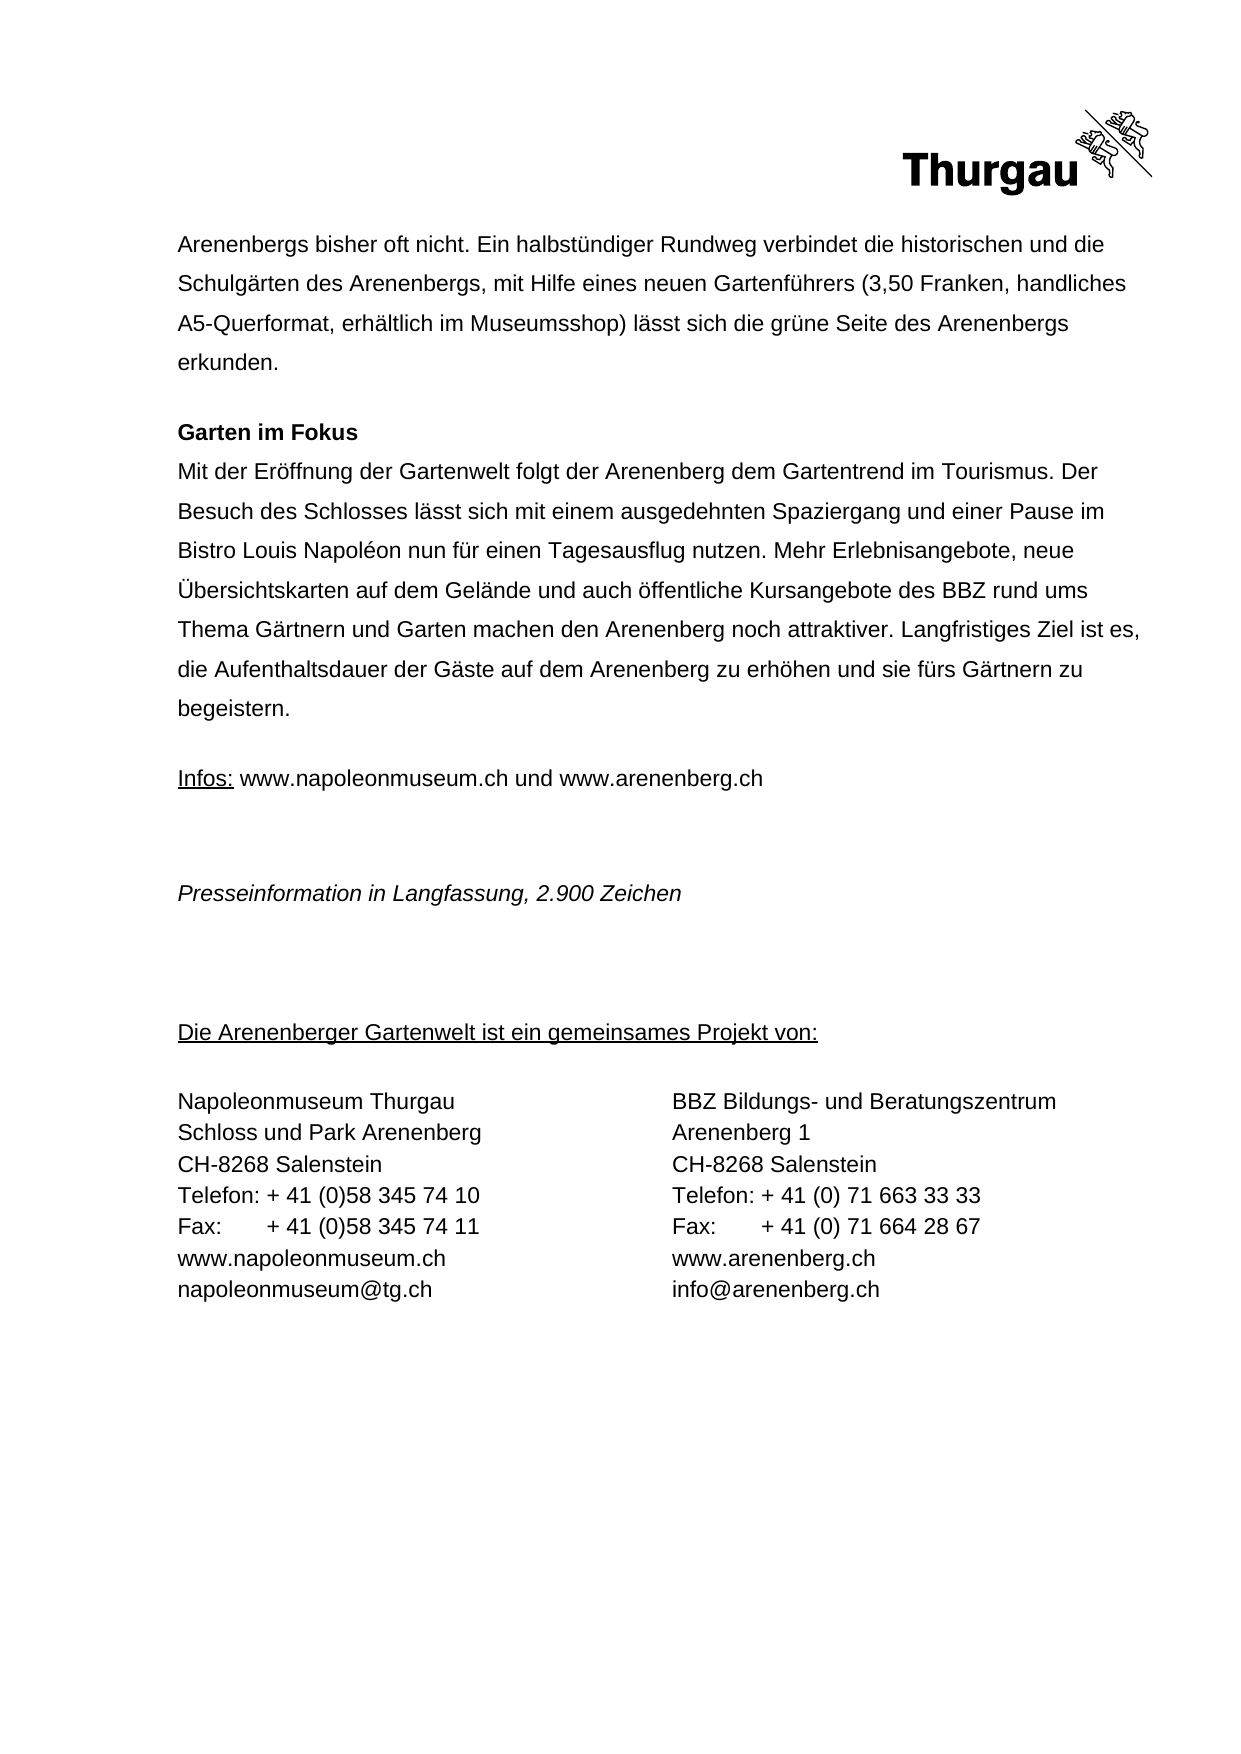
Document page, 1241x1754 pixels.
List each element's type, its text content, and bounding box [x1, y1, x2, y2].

table_header BBZ Bildungs- und Beratungszentrum Arenenberg 1 CH-8268 Salenstein Telefon: + 41 (0) 71 663 33 33 Fax: + 41 (0) 71 664 28 67 www.arenenberg.ch info@arenenberg.ch [661, 1088, 1155, 1339]
table_header Napoleonmuseum Thurgau Schloss und Park Arenenberg CH-8268 Salenstein Telefon: + 41 (0)58 345 74 10 Fax: + 41 (0)58 345 74 11 www.napoleonmuseum.ch napoleonmuseum@tg.ch [166, 1088, 661, 1339]
text Die Arenenberger Gartenwelt ist ein gemeinsames Projekt von: [177, 1018, 1152, 1045]
text Infos: www.napoleonmuseum.ch und www.arenenberg.ch [177, 764, 1152, 791]
text Garten im Fokus Mit der Eröffnung der Gartenwelt folgt der Arenenberg dem Gartentrend im Tourismus. Der Besuch des Schlosses lässt sich mit einem ausgedehnten Spaziergang und einer Pause im Bistro Louis Napoléon nun für einen Tagesausflug nutzen. Mehr Erlebnisangebote, neue Übersichtskarten auf dem Gelände und auch öffentliche Kursangebote des BBZ rund ums Thema Gärtnern und Garten machen den Arenenberg noch attraktiver. Langfristiges Ziel ist es, die Aufenthaltsdauer der Gäste auf dem Arenenberg zu erhöhen und sie fürs Gärtnern zu begeistern. [177, 419, 1152, 721]
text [177, 231, 1152, 376]
text Presseinformation in Langfassung, 2.900 Zeichen [177, 879, 1152, 906]
